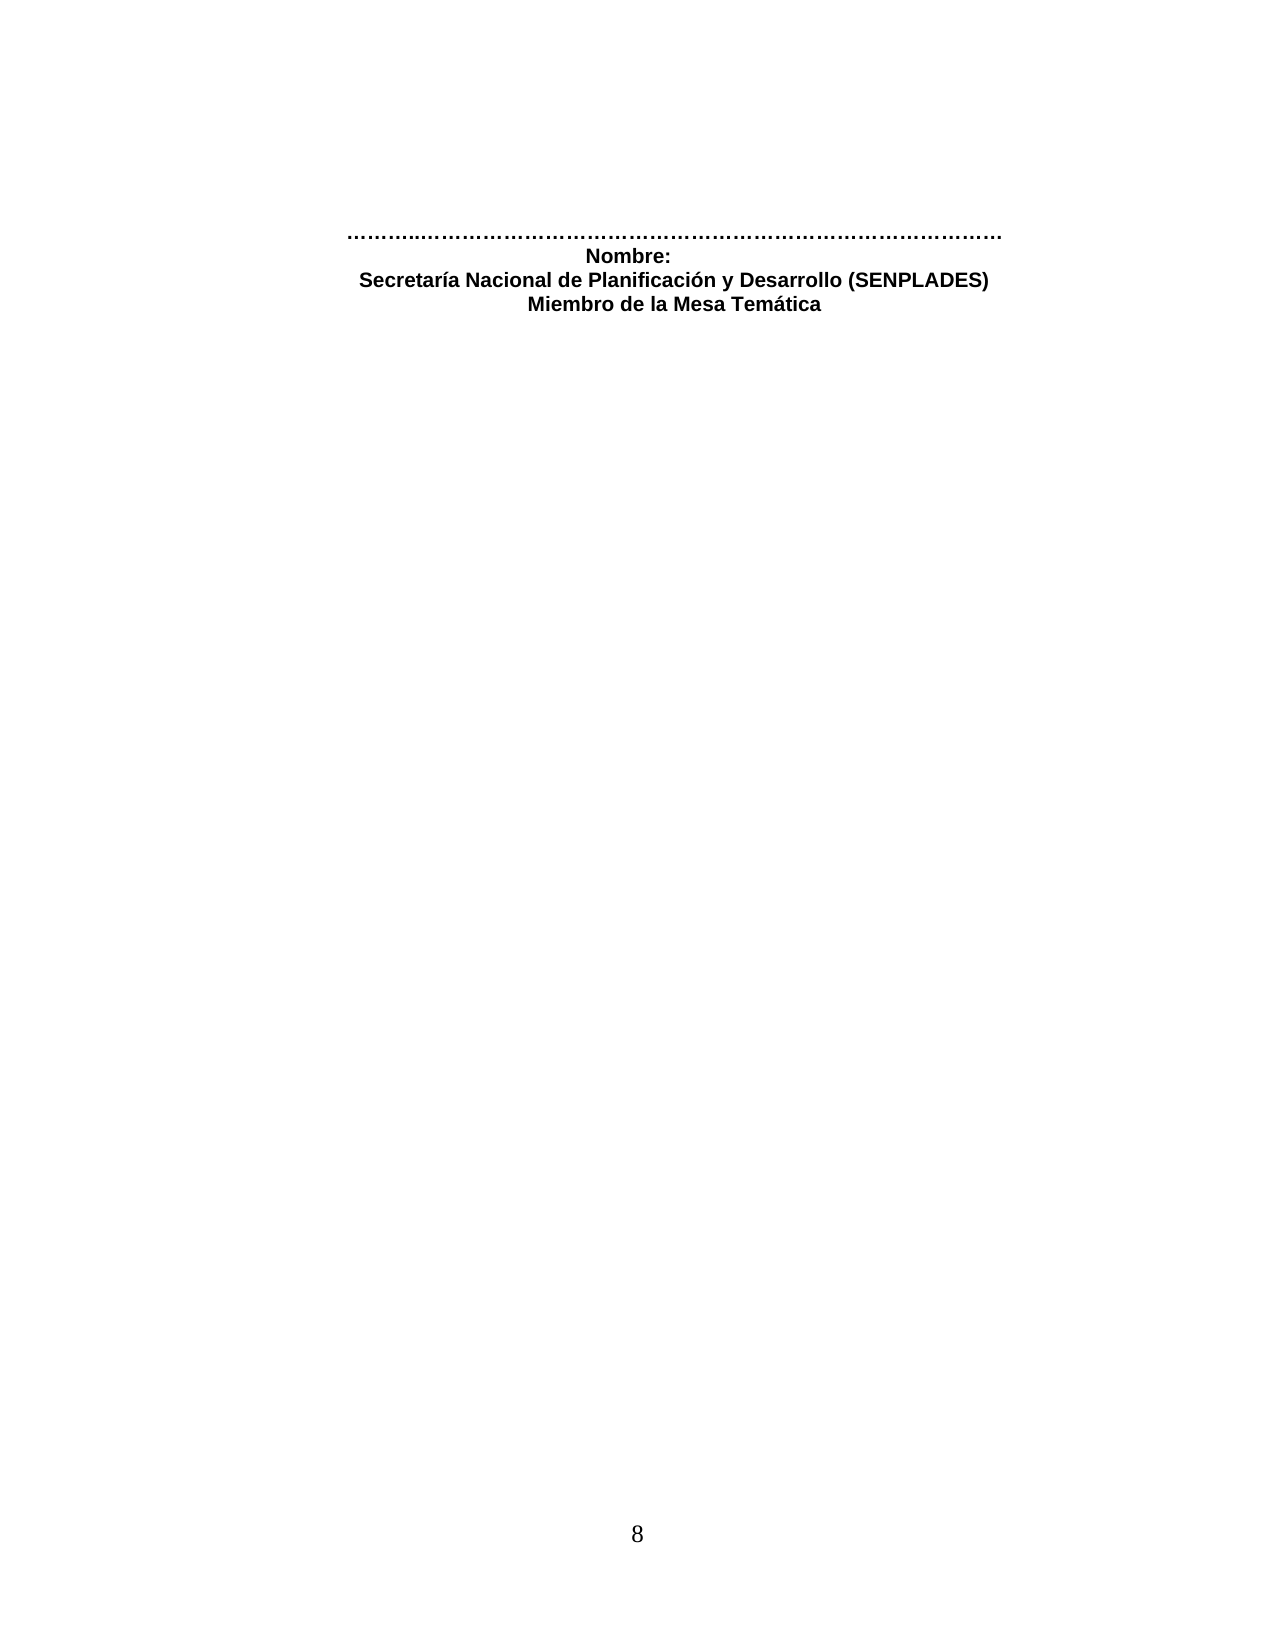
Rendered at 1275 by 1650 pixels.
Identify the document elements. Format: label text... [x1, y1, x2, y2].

text Nombre: [251, 243, 1098, 267]
text Secretaría Nacional de Planificación y Desarrollo (SENPLADES) [251, 267, 1098, 291]
text Miembro de la Mesa Temática [251, 291, 1098, 315]
text ………..………………………………………………………………………… [251, 219, 1098, 243]
